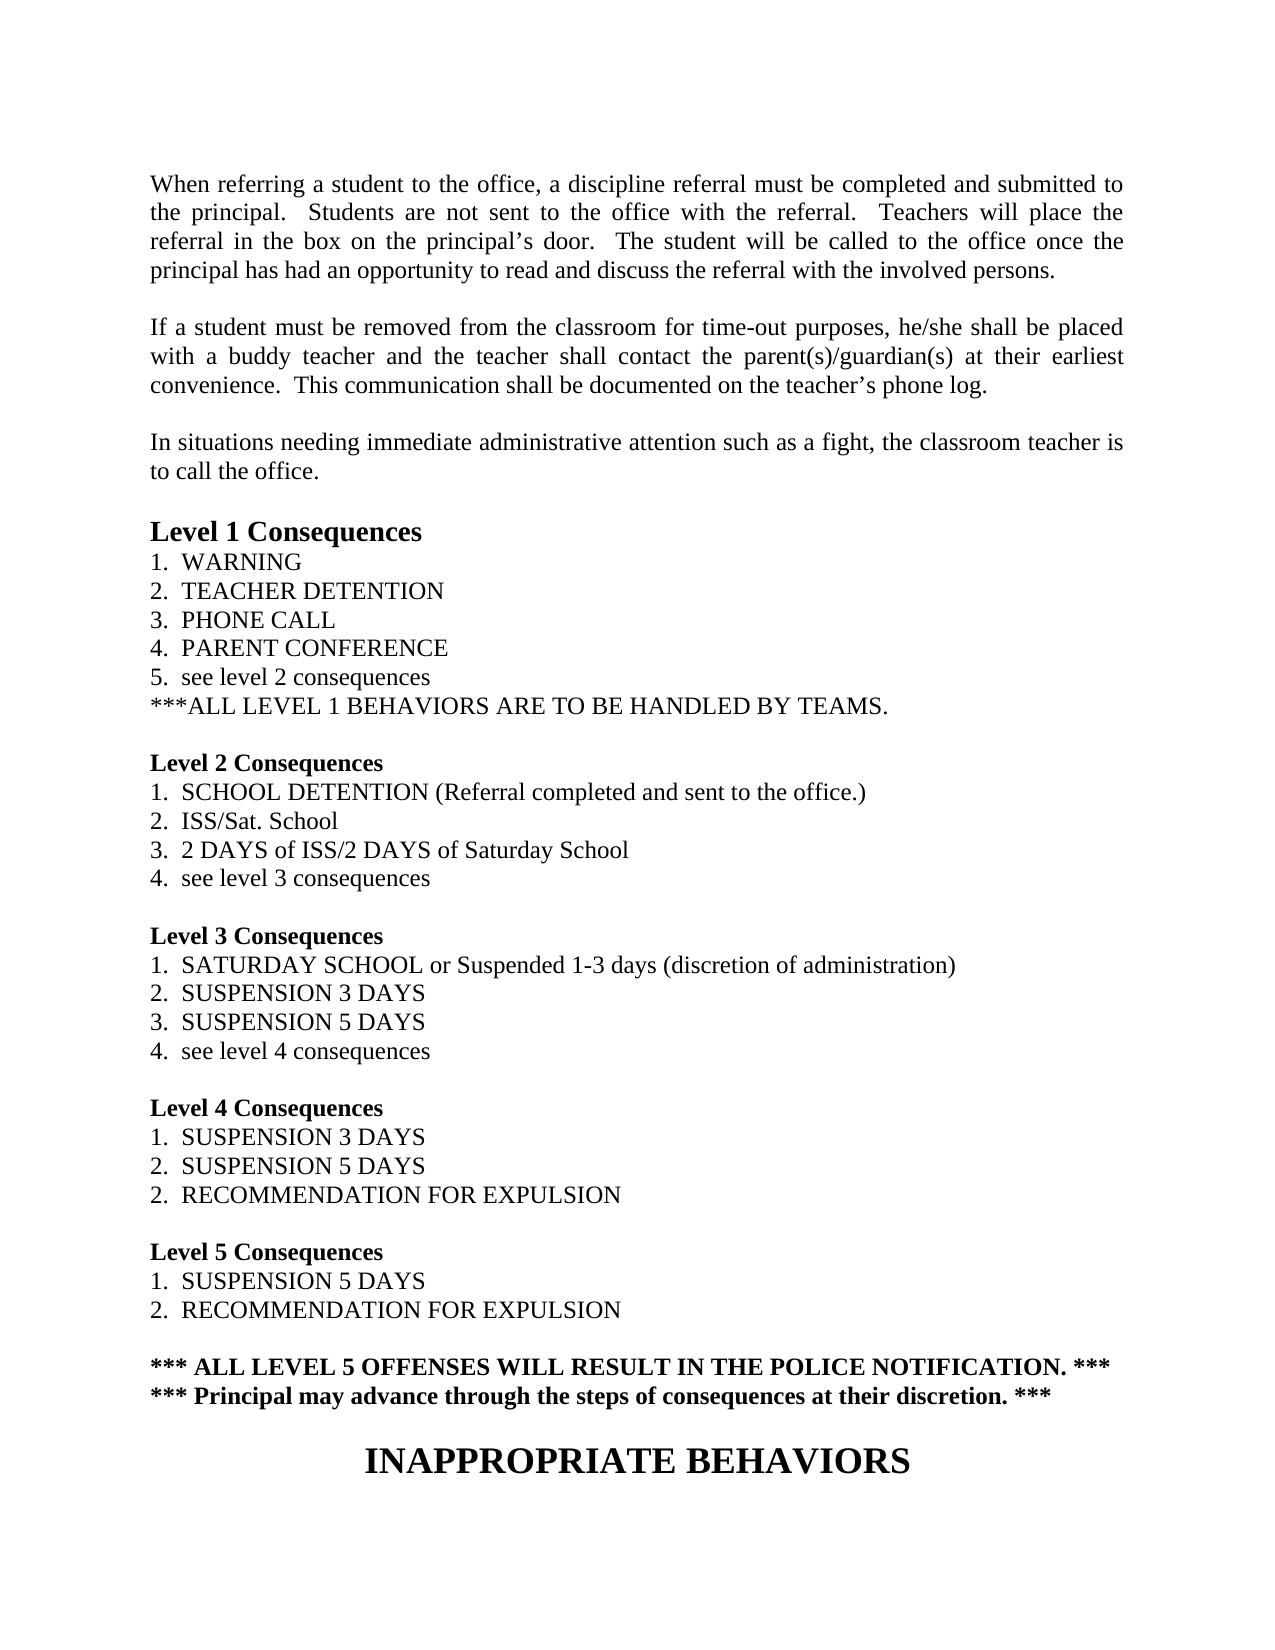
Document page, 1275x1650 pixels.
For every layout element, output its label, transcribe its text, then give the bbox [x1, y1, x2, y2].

text 2. ISS/Sat. School [150, 806, 1125, 835]
text 2. RECOMMENDATION FOR EXPULSION [150, 1180, 1125, 1208]
text ***ALL LEVEL 1 BEHAVIORS ARE TO BE HANDLED BY TEAMS. [150, 691, 1125, 720]
text Level 2 Consequences [150, 748, 1125, 777]
text 2. RECOMMENDATION FOR EXPULSION [150, 1295, 1125, 1323]
text 1. or Suspended 1-3 days (discretion of administration) [150, 950, 1125, 978]
text 2. TEACHER DETENTION [150, 576, 1125, 605]
subtitle In situations needing immediate administrative attention such as a fight, the classroom teacher is to call the office. [150, 427, 1125, 485]
text 1. SUSPENSION 5 DAYS [150, 1266, 1125, 1295]
text Level 4 Consequences [150, 1093, 1125, 1122]
subtitle If a student must be removed from the classroom for time-out purposes, he/she shall be placed with a buddy teacher and the teacher shall contact the parent(s)/guardian(s) at their earliest convenience. This communication shall be documented on the teacher’s phone log. [150, 312, 1125, 399]
text 1. WARNING [150, 547, 1125, 576]
text 4. PARENT CONFERENCE [150, 633, 1125, 662]
text 1. SUSPENSION 3 DAYS [150, 1122, 1125, 1151]
text 3. 2 DAYS of ISS/2 DAYS of [150, 835, 1125, 863]
text 2. SUSPENSION 5 DAYS [150, 1151, 1125, 1180]
subtitle When referring a student to the office, a discipline referral must be completed and submitted to the principal. Students are not sent to the office with the referral. Teachers will place the referral in the box on the principal’s door. The student will be called to the office once the principal has had an opportunity to read and discuss the referral with the involved persons. [150, 169, 1125, 284]
text *** ALL LEVEL 5 OFFENSES WILL RESULT IN THE POLICE NOTIFICATION. *** [150, 1352, 1125, 1381]
text INAPPROPRIATE BEHAVIORS [150, 1438, 1125, 1482]
text Level 3 Consequences [150, 921, 1125, 950]
text 3. PHONE CALL [150, 605, 1125, 633]
text 2. SUSPENSION 3 DAYS [150, 978, 1125, 1007]
text 5. see level 2 consequences [150, 662, 1125, 691]
text 1. SCHOOL DETENTION (Referral completed and sent to the office.) [150, 777, 1125, 806]
text Level 5 Consequences [150, 1237, 1125, 1266]
text *** Principal may advance through the steps of consequences at their discretion. *** [150, 1381, 1125, 1410]
subtitle Level 1 Consequences [150, 514, 1125, 547]
text 4. see level 4 consequences [150, 1036, 1125, 1065]
text 4. see level 3 consequences [150, 863, 1125, 892]
text 3. SUSPENSION 5 DAYS [150, 1007, 1125, 1036]
